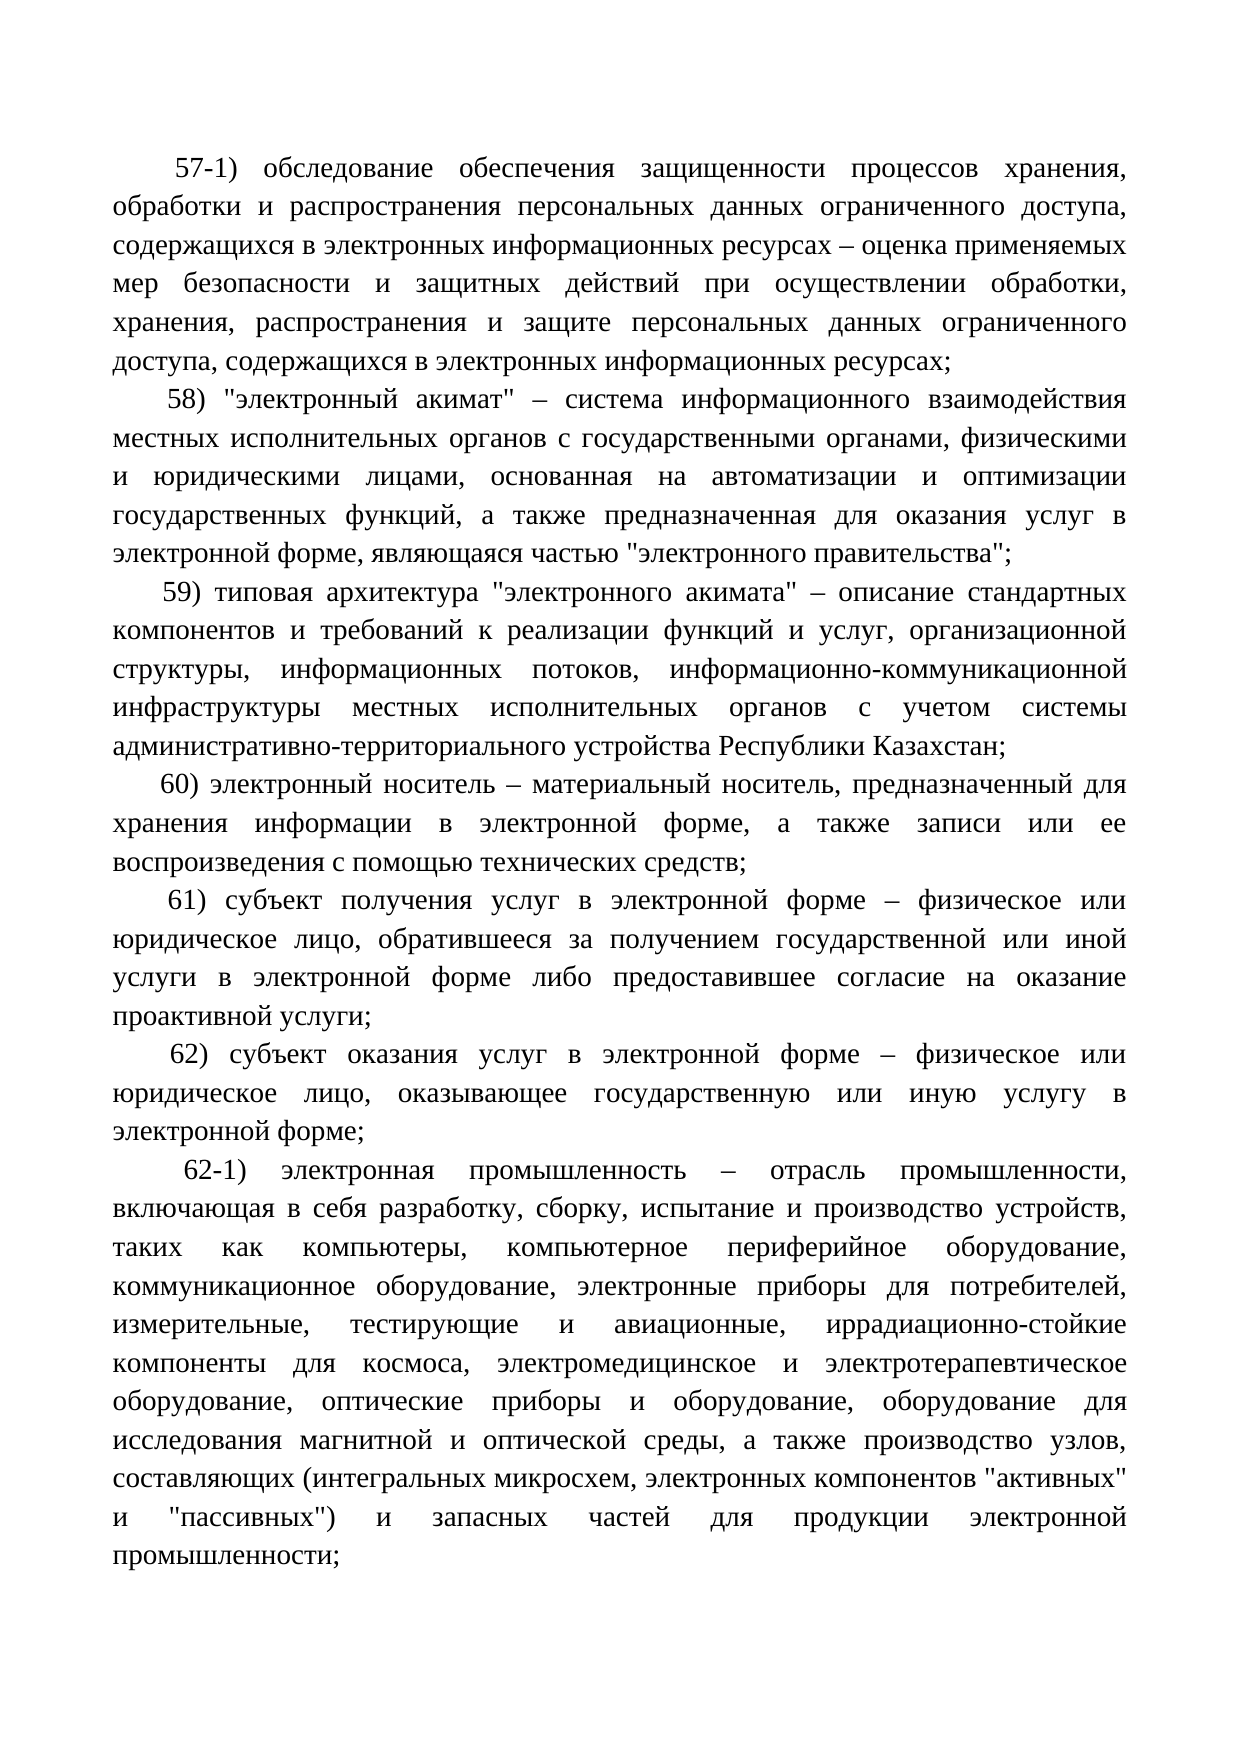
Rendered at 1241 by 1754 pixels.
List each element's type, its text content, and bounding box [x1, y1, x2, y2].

text 57-1) обследование обеспечения защищенности процессов хранения, обработки и распространения персональных данных ограниченного доступа, содержащихся в электронных информационных ресурсах – оценка применяемых мер безопасности и защитных действий при осуществлении обработки, хранения, распространения и защите персональных данных ограниченного доступа, содержащихся в электронных информационных ресурсах; [112, 150, 1128, 376]
text 60) электронный носитель – материальный носитель, предназначенный для хранения информации в электронной форме, а также записи или ее воспроизведения с помощью технических средств; [112, 767, 1128, 877]
text 59) типовая архитектура "электронного акимата" – описание стандартных компонентов и требований к реализации функций и услуг, организационной структуры, информационных потоков, информационно-коммуникационной инфраструктуры местных исполнительных органов с учетом системы административно-территориального устройства Республики Казахстан; [112, 574, 1128, 762]
text 62) субъект оказания услуг в электронной форме – физическое или юридическое лицо, оказывающее государственную или иную услугу в электронной форме; [112, 1036, 1128, 1147]
text 62-1) электронная промышленность – отрасль промышленности, включающая в себя разработку, сборку, испытание и производство устройств, таких как компьютеры, компьютерное периферийное оборудование, коммуникационное оборудование, электронные приборы для потребителей, измерительные, тестирующие и авиационные, иррадиационно-стойкие компоненты для космоса, электромедицинское и электротерапевтическое оборудование, оптические приборы и оборудование, оборудование для исследования магнитной и оптической среды, а также производство узлов, составляющих (интегральных микросхем, электронных компонентов "активных" и "пассивных") и запасных частей для продукции электронной промышленности; [112, 1152, 1128, 1571]
text 58) "электронный акимат" – система информационного взаимодействия местных исполнительных органов с государственными органами, физическими и юридическими лицами, основанная на автоматизации и оптимизации государственных функций, а также предназначенная для оказания услуг в электронной форме, являющаяся частью "электронного правительства"; [112, 381, 1128, 569]
text 61) субъект получения услуг в электронной форме – физическое или юридическое лицо, обратившееся за получением государственной или иной услуги в электронной форме либо предоставившее согласие на оказание проактивной услуги; [112, 882, 1128, 1031]
